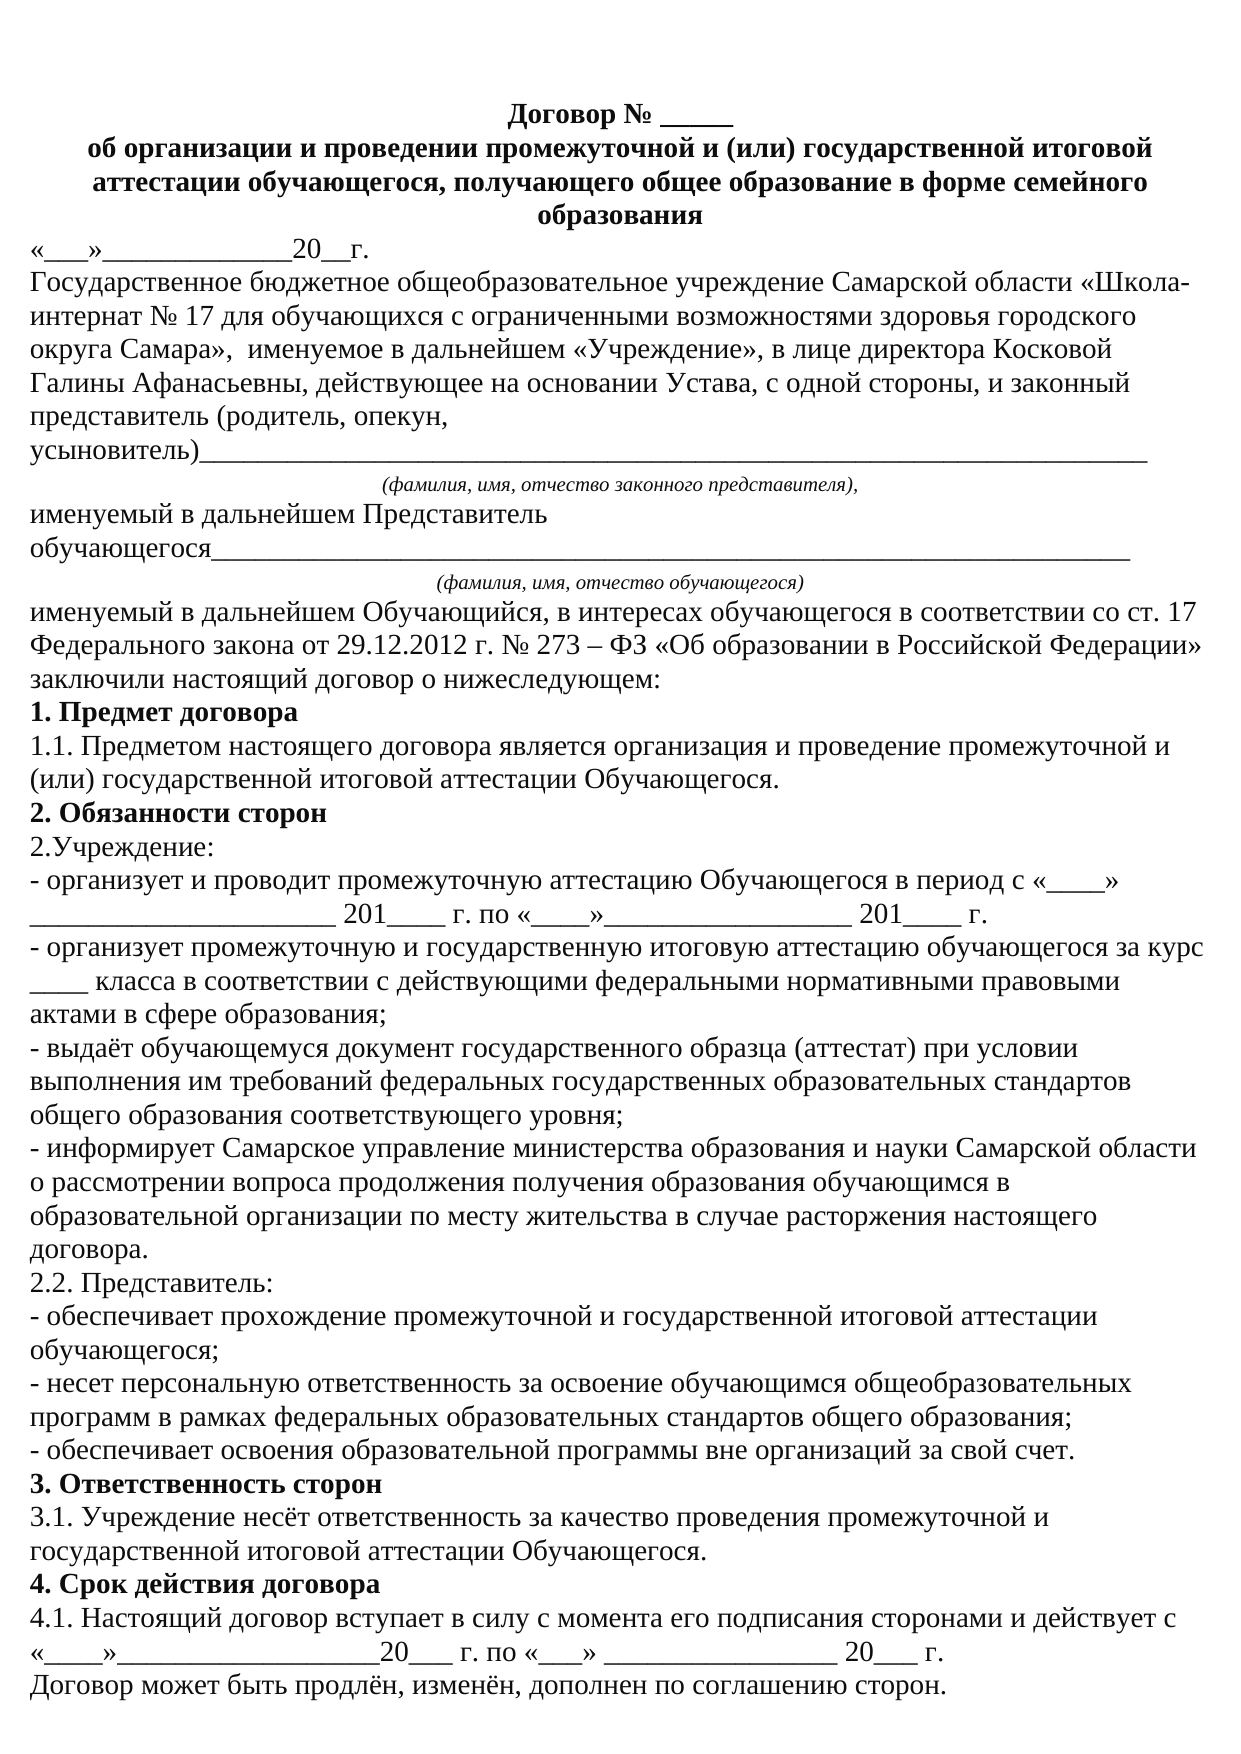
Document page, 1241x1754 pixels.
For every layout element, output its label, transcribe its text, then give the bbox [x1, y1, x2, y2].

text Договор может быть продлён, изменён, дополнен по соглашению сторон. [29, 1667, 1211, 1701]
text Договор № _____ [29, 97, 1211, 130]
text 1. Предмет договора [29, 694, 1211, 728]
text Государственное бюджетное общеобразовательное учреждение Самарской области «Школа-интернат № 17 для обучающихся с ограниченными возможностями здоровья городского округа Самара», именуемое в дальнейшем «Учреждение», в лице директора Косковой Галины Афанасьевны, действующее на основании Устава, с одной стороны, и законный представитель (родитель, опекун, усыновитель)_________________________________________________________________ [29, 264, 1211, 466]
text именуемый в дальнейшем Представитель обучающегося_______________________________________________________________ [29, 496, 1211, 563]
text - выдаёт обучающемуся документ государственного образца (аттестат) при условии выполнения им требований федеральных государственных образовательных стандартов общего образования соответствующего уровня; [29, 1030, 1211, 1131]
text - информирует Самарское управление министерства образования и науки Самарской области о рассмотрении вопроса продолжения получения образования обучающимся в образовательной организации по месту жительства в случае расторжения настоящего договора. [29, 1131, 1211, 1265]
text - обеспечивает прохождение промежуточной и государственной итоговой аттестации обучающегося; [29, 1298, 1211, 1365]
text именуемый в дальнейшем Обучающийся, в интересах обучающегося в соответствии со ст. 17 Федерального закона от 29.12.2012 г. № 273 – ФЗ «Об образовании в Российской Федерации» заключили настоящий договор о нижеследующем: [29, 594, 1211, 694]
text - организует и проводит промежуточную аттестацию Обучающегося в период с «____» _____________________ 201____ г. по «____»_________________ 201____ г. [29, 862, 1211, 929]
text (фамилия, имя, отчество обучающегося) [29, 563, 1211, 594]
text - обеспечивает освоения образовательной программы вне организаций за свой счет. [29, 1432, 1211, 1466]
text (фамилия, имя, отчество законного представителя), [29, 466, 1211, 496]
text 2. Обязанности сторон [29, 795, 1211, 829]
text «___»_____________20__г. [29, 231, 1211, 264]
text 2.Учреждение: [29, 829, 1211, 862]
text 1.1. Предметом настоящего договора является организация и проведение промежуточной и (или) государственной итоговой аттестации Обучающегося. [29, 728, 1211, 795]
text 4.1. Настоящий договор вступает в силу с момента его подписания сторонами и действует с «____»__________________20___ г. по «___» ________________ 20___ г. [29, 1600, 1211, 1667]
text - организует промежуточную и государственную итоговую аттестацию обучающегося за курс ____ класса в соответствии с действующими федеральными нормативными правовыми актами в сфере образования; [29, 929, 1211, 1030]
text об организации и проведении промежуточной и (или) государственной итоговой аттестации обучающегося, получающего общее образование в форме семейного образования [29, 130, 1211, 231]
text 3. Ответственность сторон [29, 1466, 1211, 1499]
text 3.1. Учреждение несёт ответственность за качество проведения промежуточной и государственной итоговой аттестации Обучающегося. [29, 1499, 1211, 1567]
text 4. Срок действия договора [29, 1567, 1211, 1600]
text - несет персональную ответственность за освоение обучающимся общеобразовательных программ в рамках федеральных образовательных стандартов общего образования; [29, 1365, 1211, 1432]
text 2.2. Представитель: [29, 1265, 1211, 1298]
